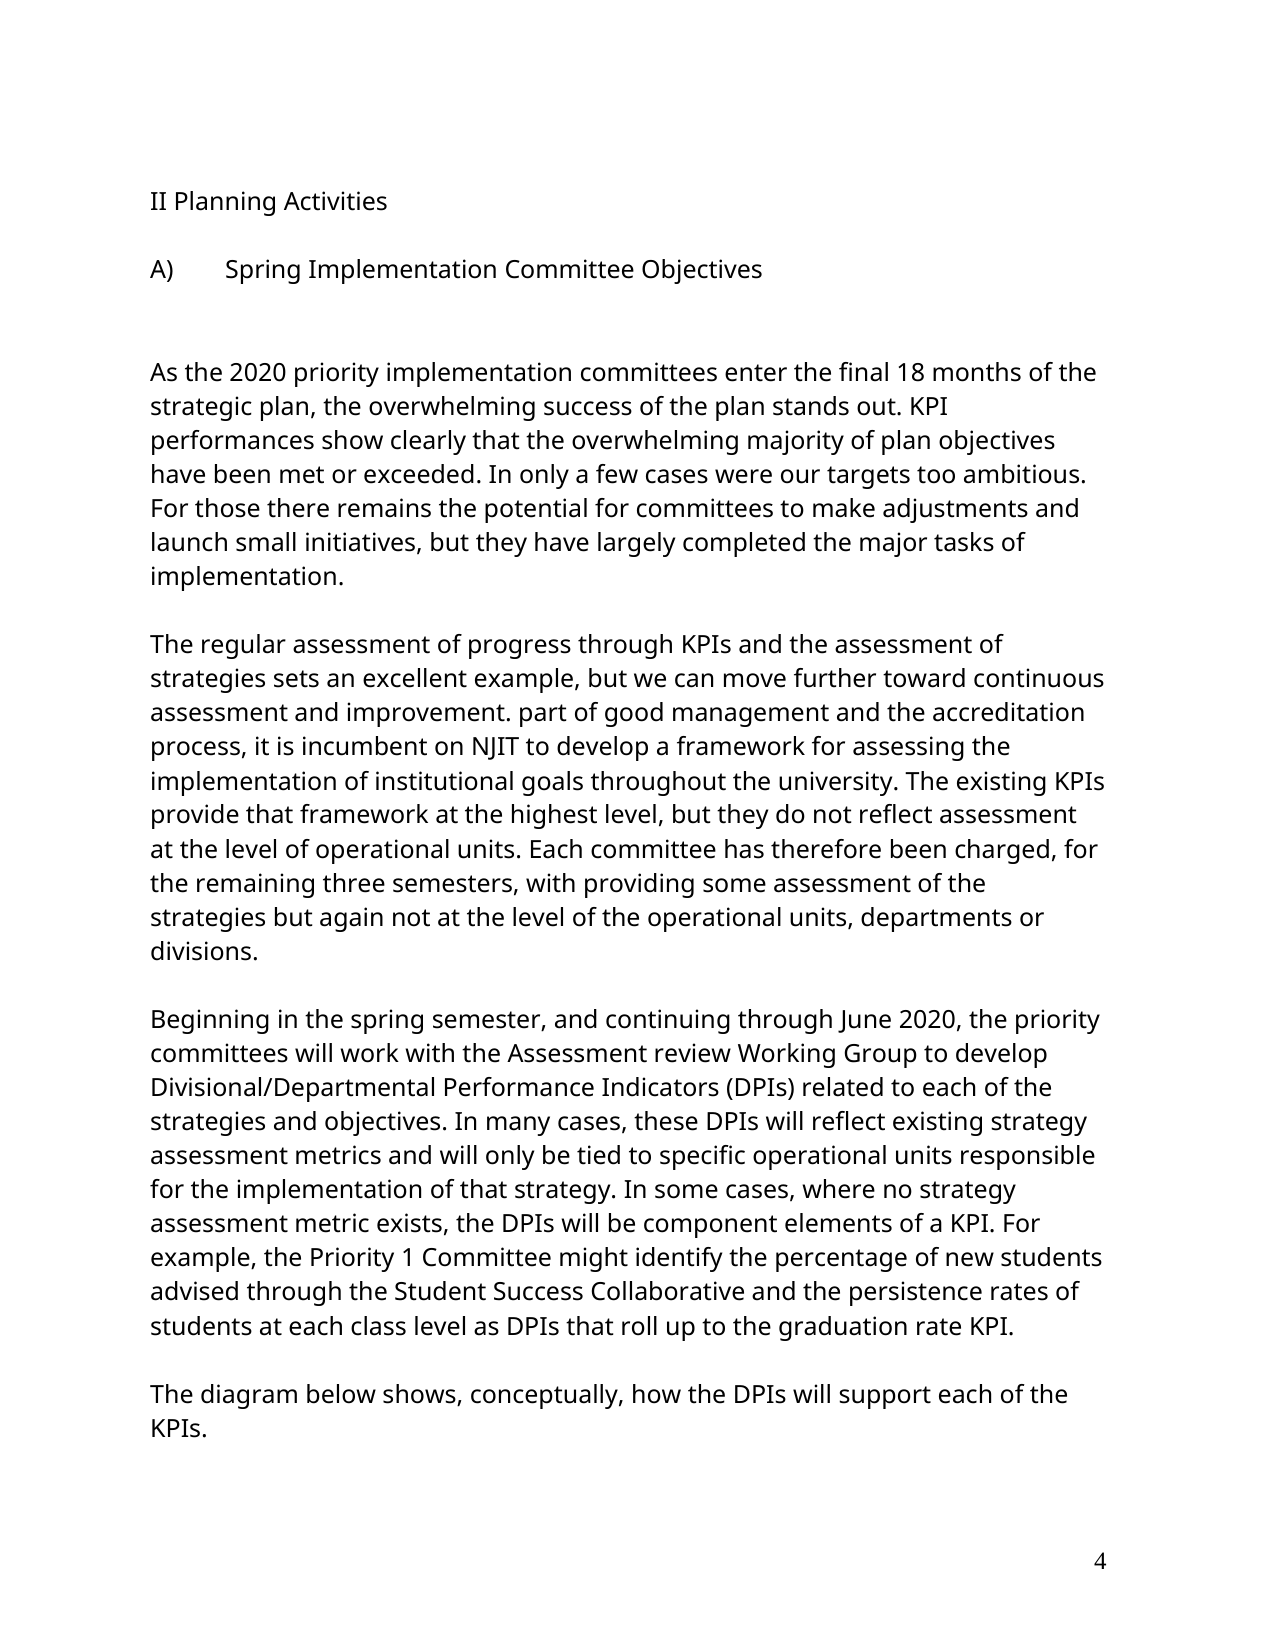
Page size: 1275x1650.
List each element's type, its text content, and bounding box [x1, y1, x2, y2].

text The regular assessment of progress through KPIs and the assessment of strategies sets an excellent example, but we can move further toward continuous assessment and improvement. part of good management and the accreditation process, it is incumbent on NJIT to develop a framework for assessing the implementation of institutional goals throughout the university. The existing KPIs provide that framework at the highest level, but they do not reflect assessment at the level of operational units. Each committee has therefore been charged, for the remaining three semesters, with providing some assessment of the strategies but again not at the level of the operational units, departments or divisions. [150, 627, 1106, 967]
text The diagram below shows, conceptually, how the DPIs will support each of the KPIs. [150, 1376, 1106, 1444]
text II Planning Activities [150, 184, 1106, 218]
text As the 2020 priority implementation committees enter the final 18 months of the strategic plan, the overwhelming success of the plan stands out. KPI performances show clearly that the overwhelming majority of plan objectives have been met or exceeded. In only a few cases were our targets too ambitious. For those there remains the potential for committees to make adjustments and launch small initiatives, but they have largely completed the major tasks of implementation. [150, 354, 1106, 593]
text A) Spring Implementation Committee Objectives [150, 252, 1106, 286]
text Beginning in the spring semester, and continuing through June 2020, the priority committees will work with the Assessment review Working Group to develop Divisional/Departmental Performance Indicators (DPIs) related to each of the strategies and objectives. In many cases, these DPIs will reflect existing strategy assessment metrics and will only be tied to specific operational units responsible for the implementation of that strategy. In some cases, where no strategy assessment metric exists, the DPIs will be component elements of a KPI. For example, the Priority 1 Committee might identify the percentage of new students advised through the Student Success Collaborative and the persistence rates of students at each class level as DPIs that roll up to the graduation rate KPI. [150, 1002, 1106, 1342]
